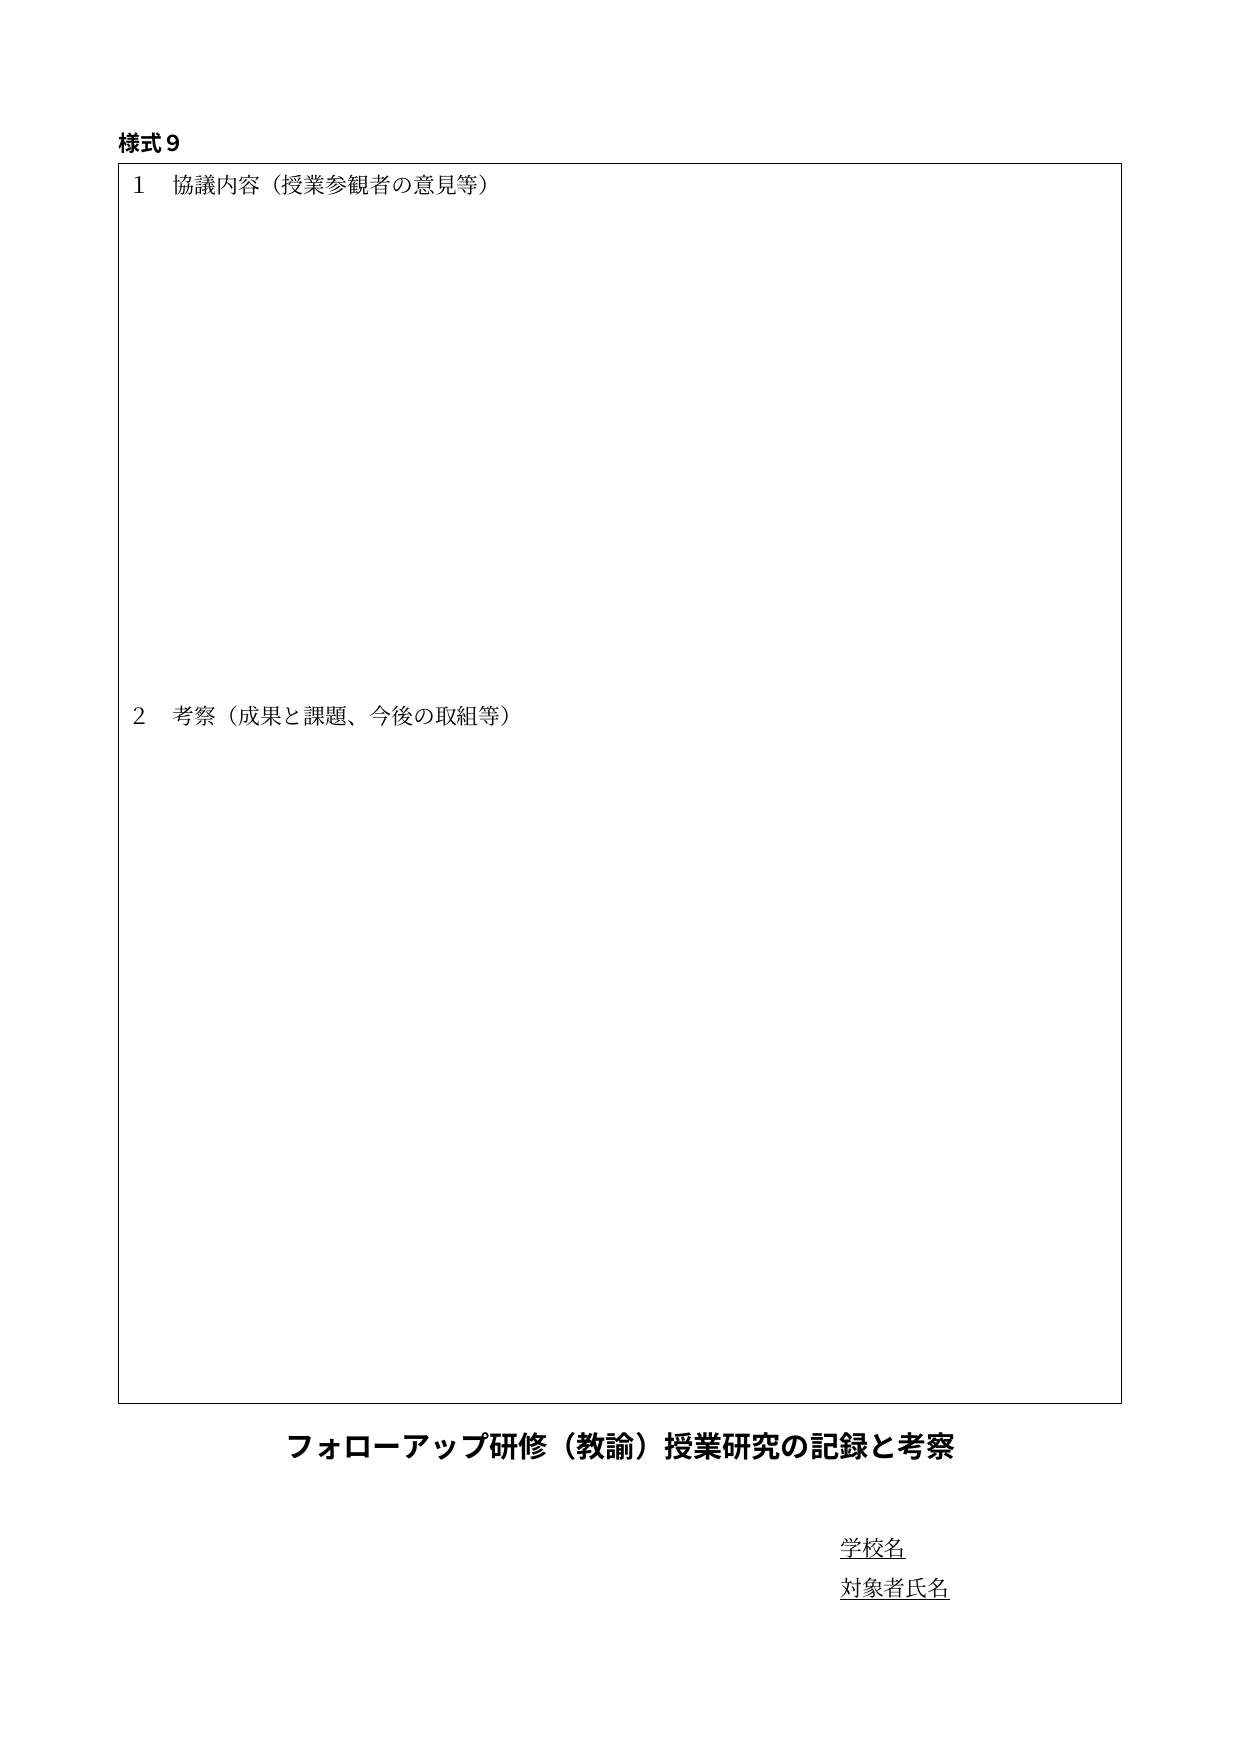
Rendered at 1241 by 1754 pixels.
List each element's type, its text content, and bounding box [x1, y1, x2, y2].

table_header １ 協議内容（授業参観者の意見等） ２ 考察（成果と課題、今後の取組等） [119, 164, 1121, 1403]
text 対象者氏名 [118, 1567, 1122, 1608]
text フォローアップ研修（教諭）授業研究の記録と考察 [118, 1404, 1122, 1485]
text 様式９ [118, 122, 1122, 162]
text 学校名 [118, 1526, 1122, 1567]
